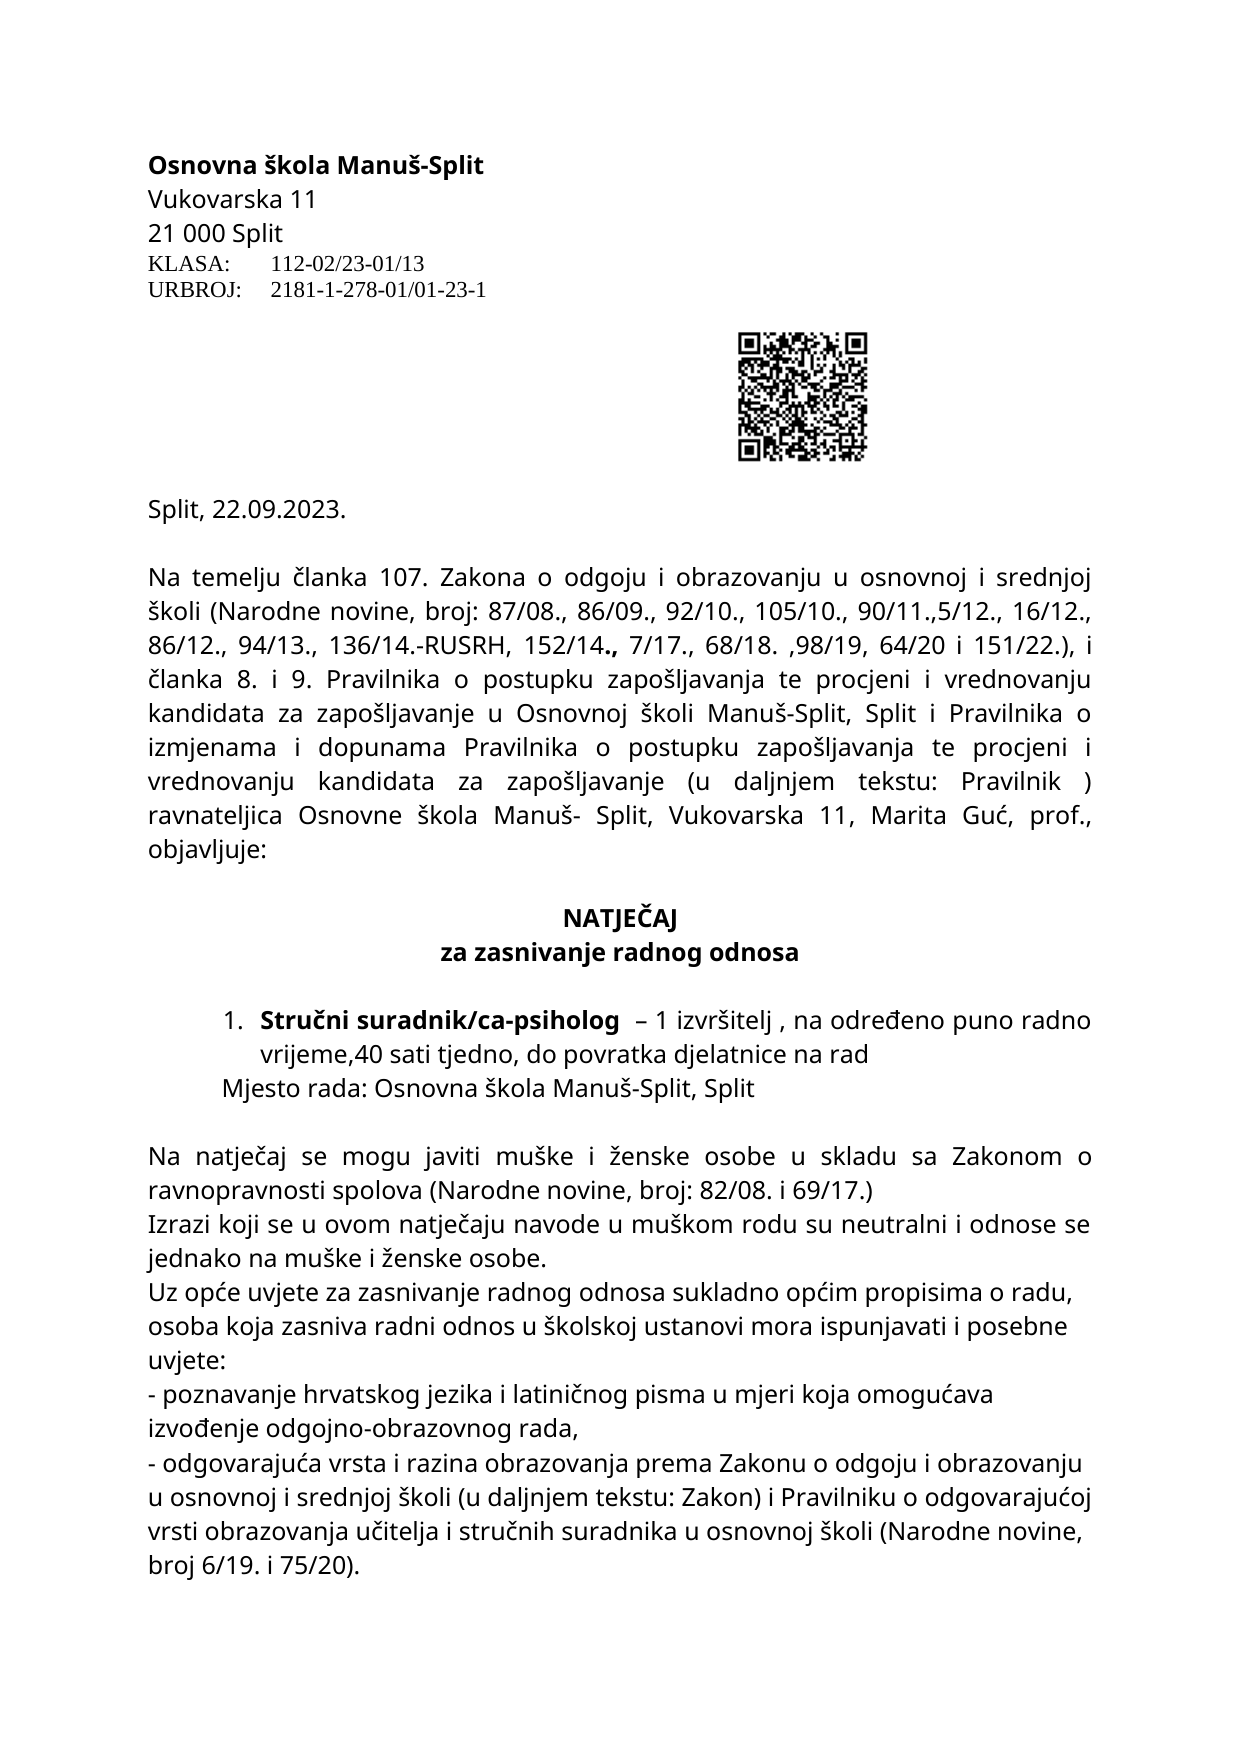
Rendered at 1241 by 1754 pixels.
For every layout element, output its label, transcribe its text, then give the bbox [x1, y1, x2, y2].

text NATJEČAJ [148, 900, 1093, 934]
text Na temelju članka 107. Zakona o odgoju i obrazovanju u osnovnoj i srednjoj školi (Narodne novine, broj: 87/08., 86/09., 92/10., 105/10., 90/11.,5/12., 16/12., 86/12., 94/13., 136/14.-RUSRH, 152/14., 7/17., 68/18. ,98/19, 64/20 i 151/22.), i članka 8. i 9. Pravilnika o postupku zapošljavanja te procjeni i vrednovanju kandidata za zapošljavanje u Osnovnoj školi Manuš-Split, Split i Pravilnika o izmjenama i dopunama Pravilnika o postupku zapošljavanja te procjeni i vrednovanju kandidata za zapošljavanje (u daljnjem tekstu: Pravilnik ) ravnateljica Osnovne škola Manuš- Split, Vukovarska 11, Marita Guć, prof., objavljuje: [148, 559, 1093, 866]
text Osnovna škola Manuš-Split [148, 148, 1093, 182]
text za zasnivanje radnog odnosa [148, 934, 1093, 968]
text Mjesto rada: Osnovna škola Manuš-Split, Split [148, 1071, 1093, 1104]
text Izrazi koji se u ovom natječaju navode u muškom rodu su neutralni i odnose se jednako na muške i ženske osobe. [148, 1207, 1093, 1275]
text 21 000 Split [148, 216, 1093, 250]
text Uz opće uvjete za zasnivanje radnog odnosa sukladno općim propisima o radu, osoba koja zasniva radni odnos u školskoj ustanovi mora ispunjavati i posebne uvjete: - poznavanje hrvatskog jezika i latiničnog pisma u mjeri koja omogućava izvođenje odgojno-obrazovnog rada, - odgovarajuća vrsta i razina obrazovanja prema Zakonu o odgoju i obrazovanju u osnovnoj i srednjoj školi (u daljnjem tekstu: Zakon) i Pravilniku o odgovarajućoj vrsti obrazovanja učitelja i stručnih suradnika u osnovnoj školi (Narodne novine, broj 6/19. i 75/20). [148, 1275, 1093, 1581]
text KLASA: 112-02/23-01/13 [148, 250, 1152, 276]
text URBROJ: 2181-1-278-01/01-23-1 [148, 276, 1093, 302]
picture [726, 320, 880, 474]
text Vukovarska 11 [148, 182, 1093, 216]
text Na natječaj se mogu javiti muške i ženske osobe u skladu sa Zakonom o ravnopravnosti spolova (Narodne novine, broj: 82/08. i 69/17.) [148, 1139, 1093, 1207]
list Stručni suradnik/ca-psiholog – 1 izvršitelj , na određeno puno radno vrijeme,40 sati tjedno, do povratka djelatnice na rad [223, 1002, 1093, 1071]
text Split, 22.09.2023. [148, 491, 1093, 526]
